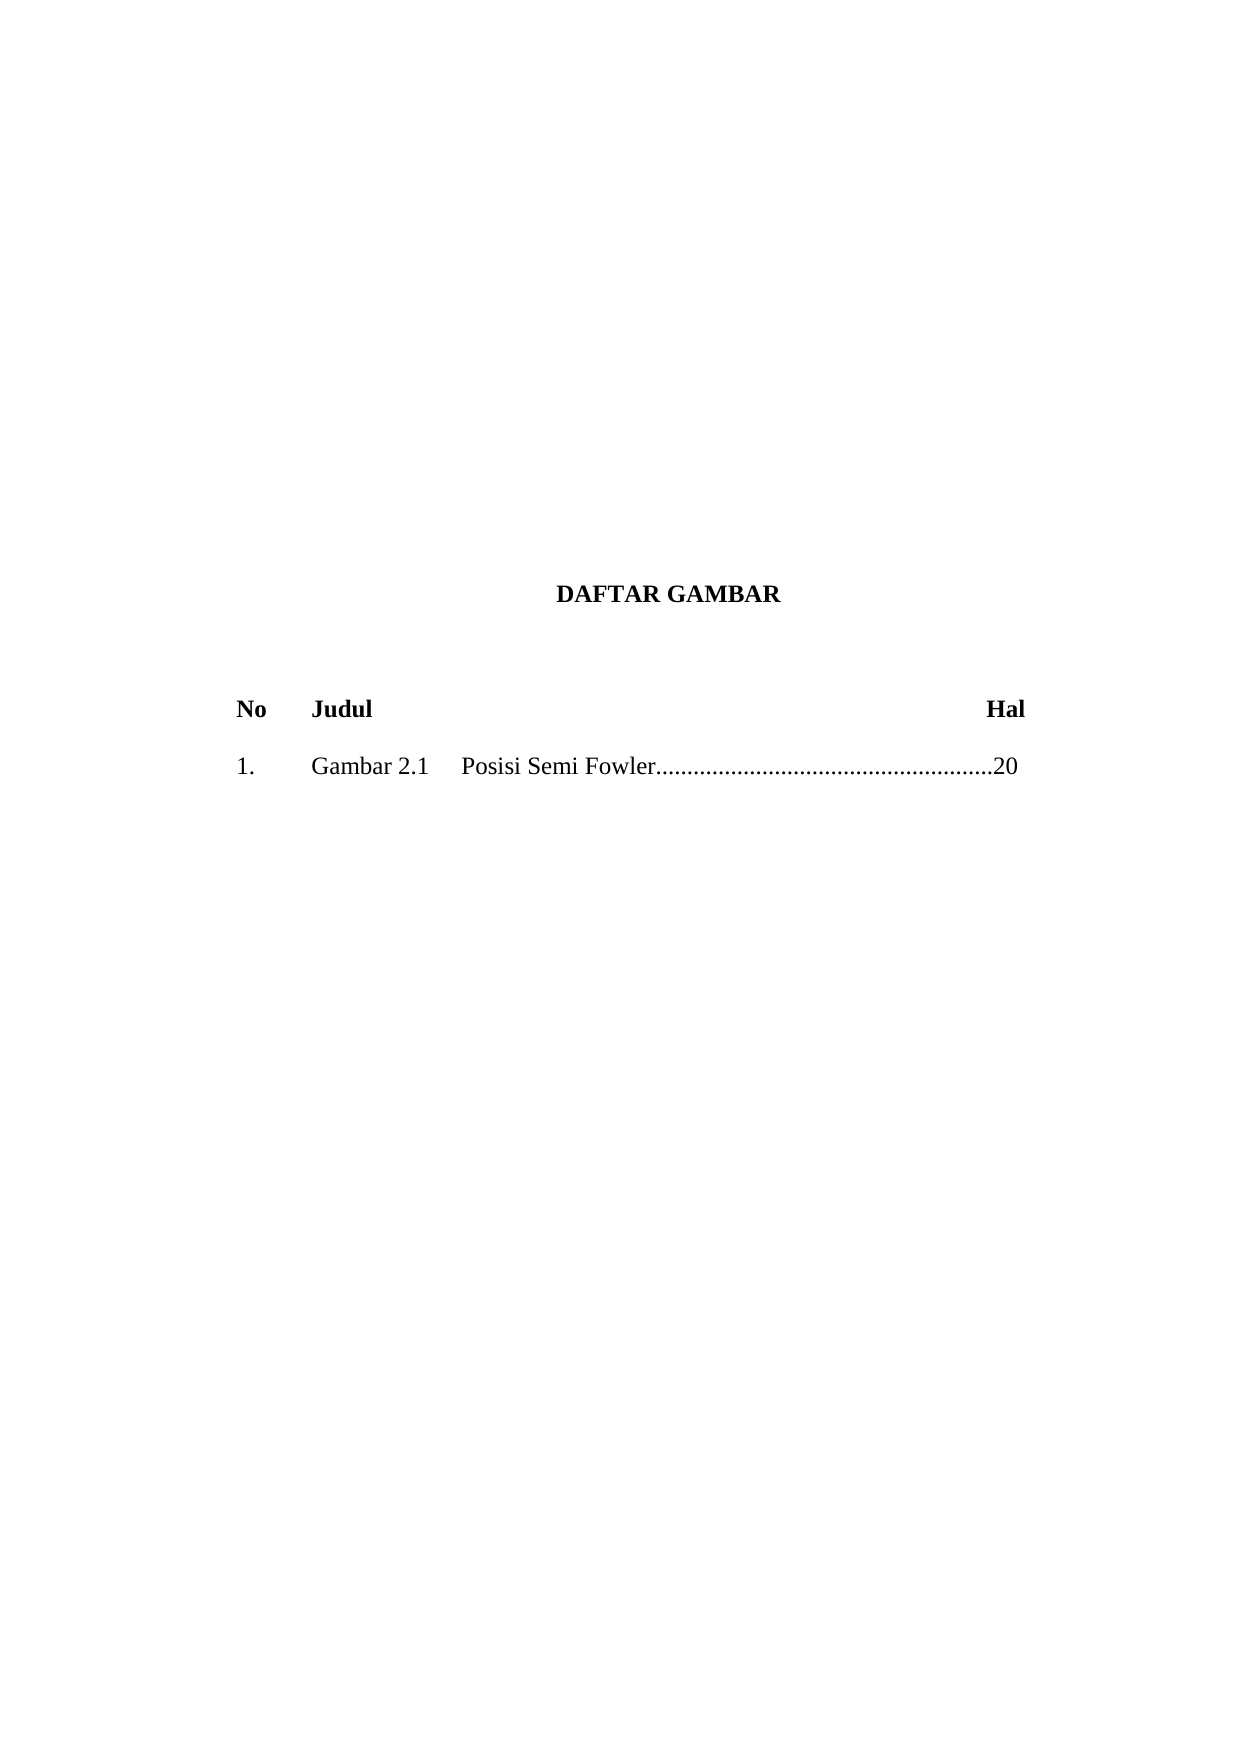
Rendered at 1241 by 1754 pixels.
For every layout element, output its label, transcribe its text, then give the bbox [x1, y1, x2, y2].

list Gambar 2.1 Posisi Semi Fowler......................................................20 [236, 751, 1063, 780]
list DAFTAR GAMBAR [274, 579, 1063, 608]
text No Judul Hal [236, 694, 1063, 723]
